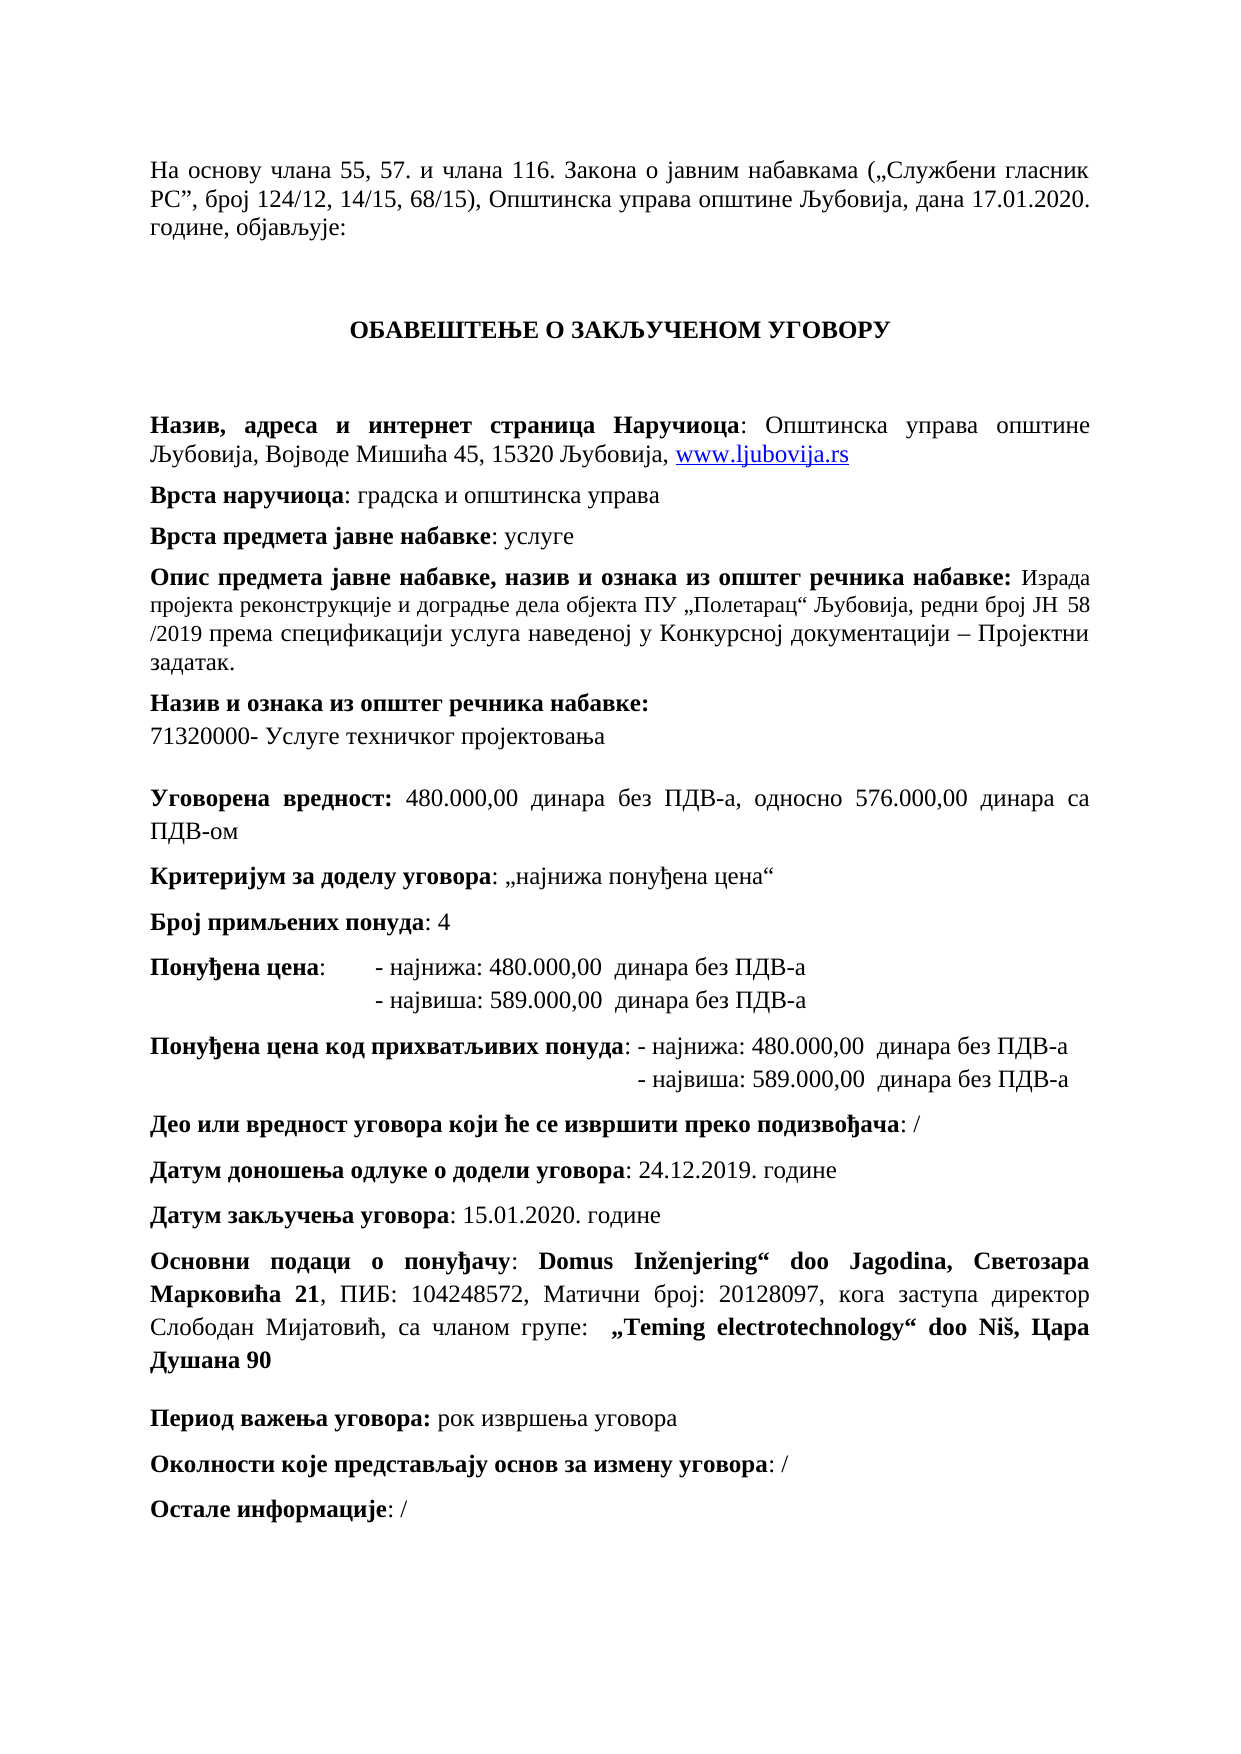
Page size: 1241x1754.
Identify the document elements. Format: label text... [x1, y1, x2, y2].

text Уговорена вредност: 480.000,00 динара без ПДВ-а, односно 576.000,00 динара са ПДВ-ом [150, 783, 1090, 844]
text 71320000- Услуге техничког пројектовања [150, 721, 1090, 750]
text Околности које представљају основ за измену уговора: / [150, 1449, 1090, 1478]
text Понуђена цена: - најнижа: 480.000,00 динара без ПДВ-а [150, 952, 1090, 981]
text Датум доношења одлуке о додели уговора: 24.12.2019. године [150, 1155, 1090, 1184]
text Назив, адреса и интернет страница Наручиоца: Oпштинска управа општине Љубовија, Војводе Мишића 45, 15320 Љубовија, www.ljubovija.rs [150, 410, 1090, 467]
text - највиша: 589.000,00 динара без ПДВ-а [375, 1064, 1090, 1093]
text На основу члана 55, 57. и члана 116. Закона о јавним набавкама („Службени гласник РС”, број 124/12, 14/15, 68/15), Oпштинска управа општине Љубовија, дана 17.01.2020. године, објављује: [150, 155, 1090, 241]
text Назив и ознака из општег речника набавке: [150, 688, 1090, 717]
text Врста предмета јавне набавке: услуге [150, 521, 1090, 550]
text Понуђена цена код прихватљивих понуда: - најнижа: 480.000,00 динара без ПДВ-а [150, 1031, 1090, 1059]
text ОБАВЕШТЕЊЕ О ЗАКЉУЧЕНОМ УГОВОРУ [150, 315, 1090, 344]
text Број примљених понуда: 4 [150, 907, 1090, 936]
text Део или вредност уговора који ће се извршити преко подизвођача: / [150, 1109, 1090, 1138]
text - највиша: 589.000,00 динара без ПДВ-а [375, 985, 1090, 1014]
text Период важења уговора: рок извршења уговора [150, 1403, 1090, 1432]
text Критеријум за доделу уговора: „најнижа понуђена цена“ [150, 861, 1090, 890]
text Основни подаци о понуђачу: Domus Inženjering“ doo Jagodina, Светозара Марковића 21, ПИБ: 104248572, Матични број: 20128097, кога заступа директор Слободан Мијатовић, са чланом групе: „Teming electrotechnology“ doo Niš, Цара Душана 90 [150, 1246, 1090, 1374]
text Опис предмета јавне набавке, назив и ознака из општег речника набавке: Израда пројекта реконструкције и доградње дела објекта ПУ „Полетарац“ Љубовија, редни број ЈН 58 /2019 према спецификацији услуга наведеној у Конкурсној документацији – Пројектни задатак. [150, 562, 1090, 675]
text Датум закључења уговора: 15.01.2020. године [150, 1200, 1090, 1229]
text Остале информације: / [150, 1494, 1090, 1523]
text Врста наручиоца: градска и општинска управа [150, 480, 1090, 509]
